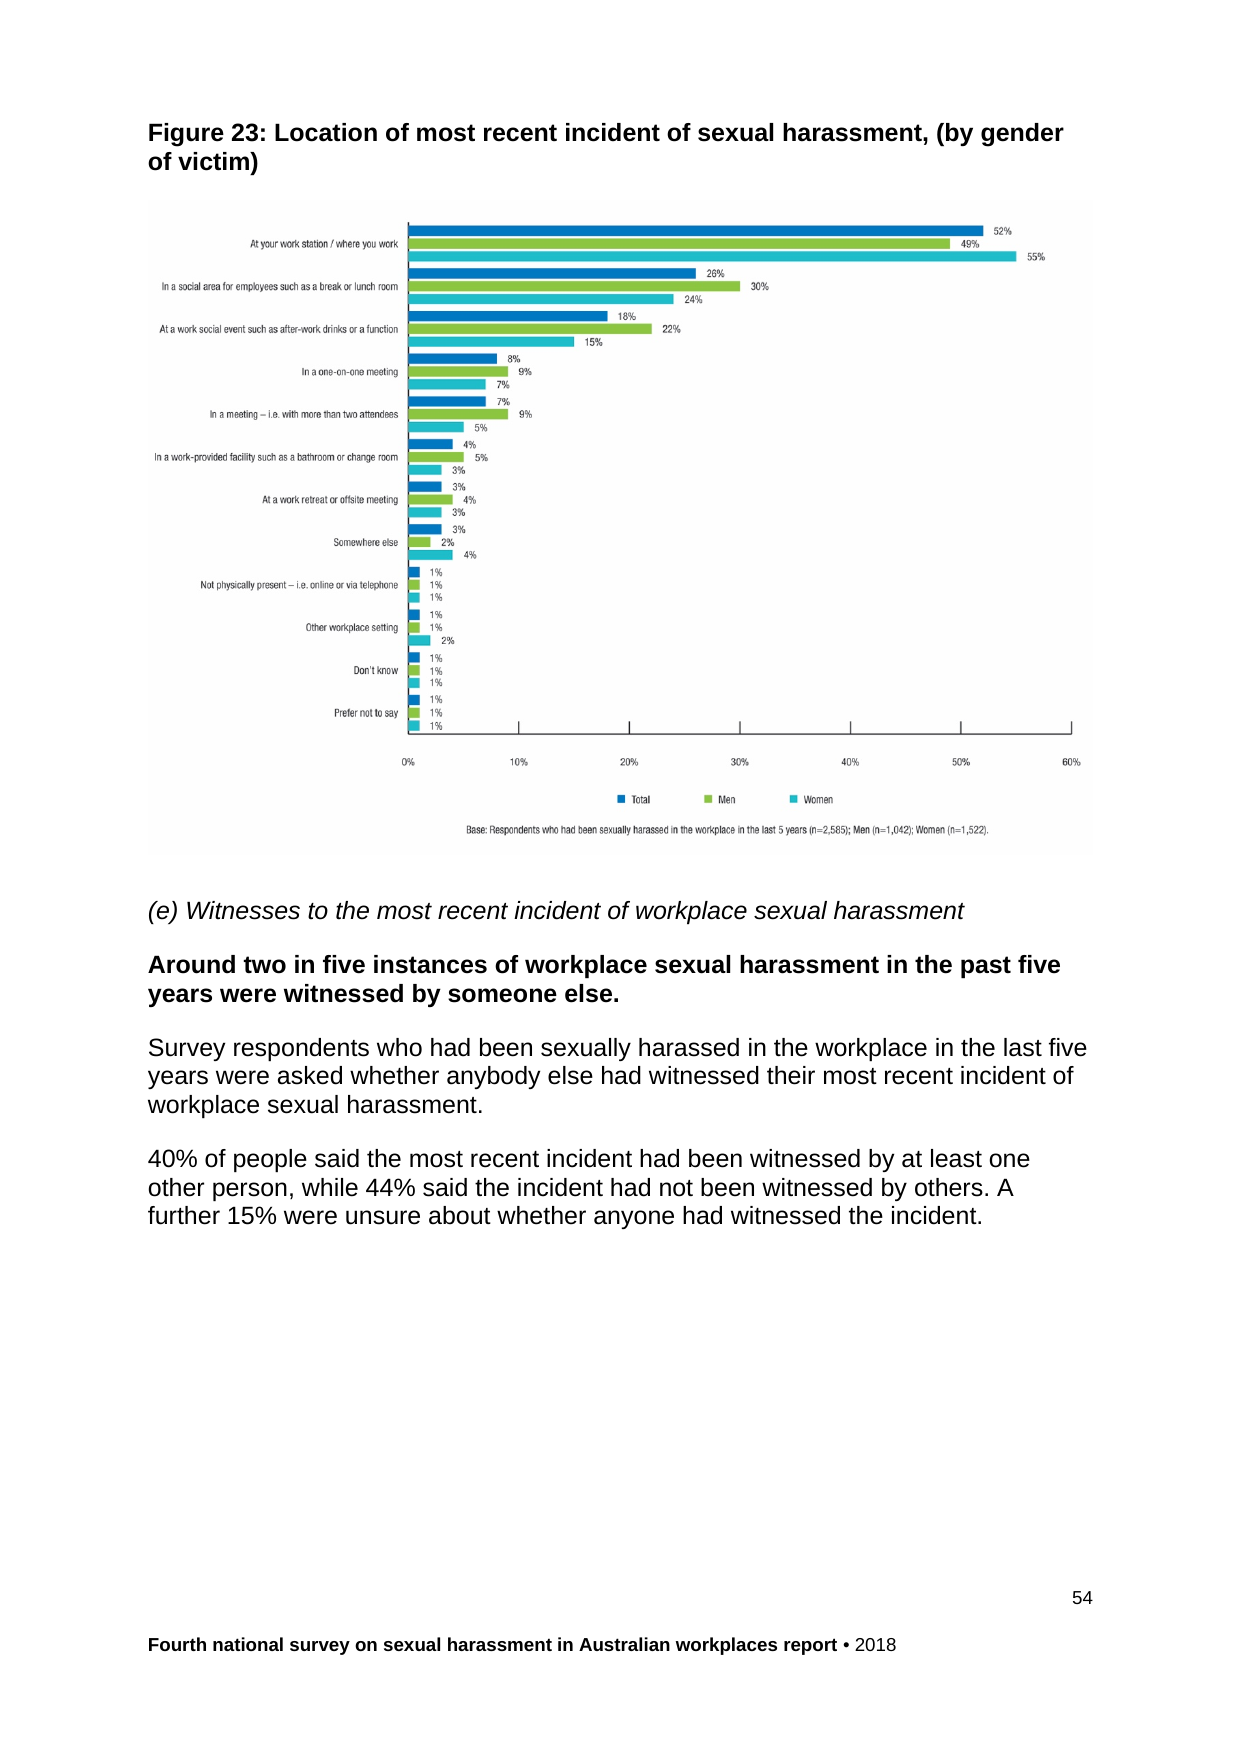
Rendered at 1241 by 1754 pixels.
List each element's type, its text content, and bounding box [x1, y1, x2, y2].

picture [147, 200, 1093, 855]
text Survey respondents who had been sexually harassed in the workplace in the last five years were asked whether anybody else had witnessed their most recent incident of workplace sexual harassment. [148, 1032, 1092, 1119]
subtitle Figure 23: Location of most recent incident of sexual harassment, (by gender of victim) [148, 118, 1092, 176]
text Around two in five instances of workplace sexual harassment in the past five years were witnessed by someone else. [148, 950, 1092, 1007]
text 40% of people said the most recent incident had been witnessed by at least one other person, while 44% said the incident had not been witnessed by others. A further 15% were unsure about whether anyone had witnessed the incident. [148, 1144, 1092, 1230]
subtitle Witnesses to the most recent incident of workplace sexual harassment [148, 896, 1092, 925]
